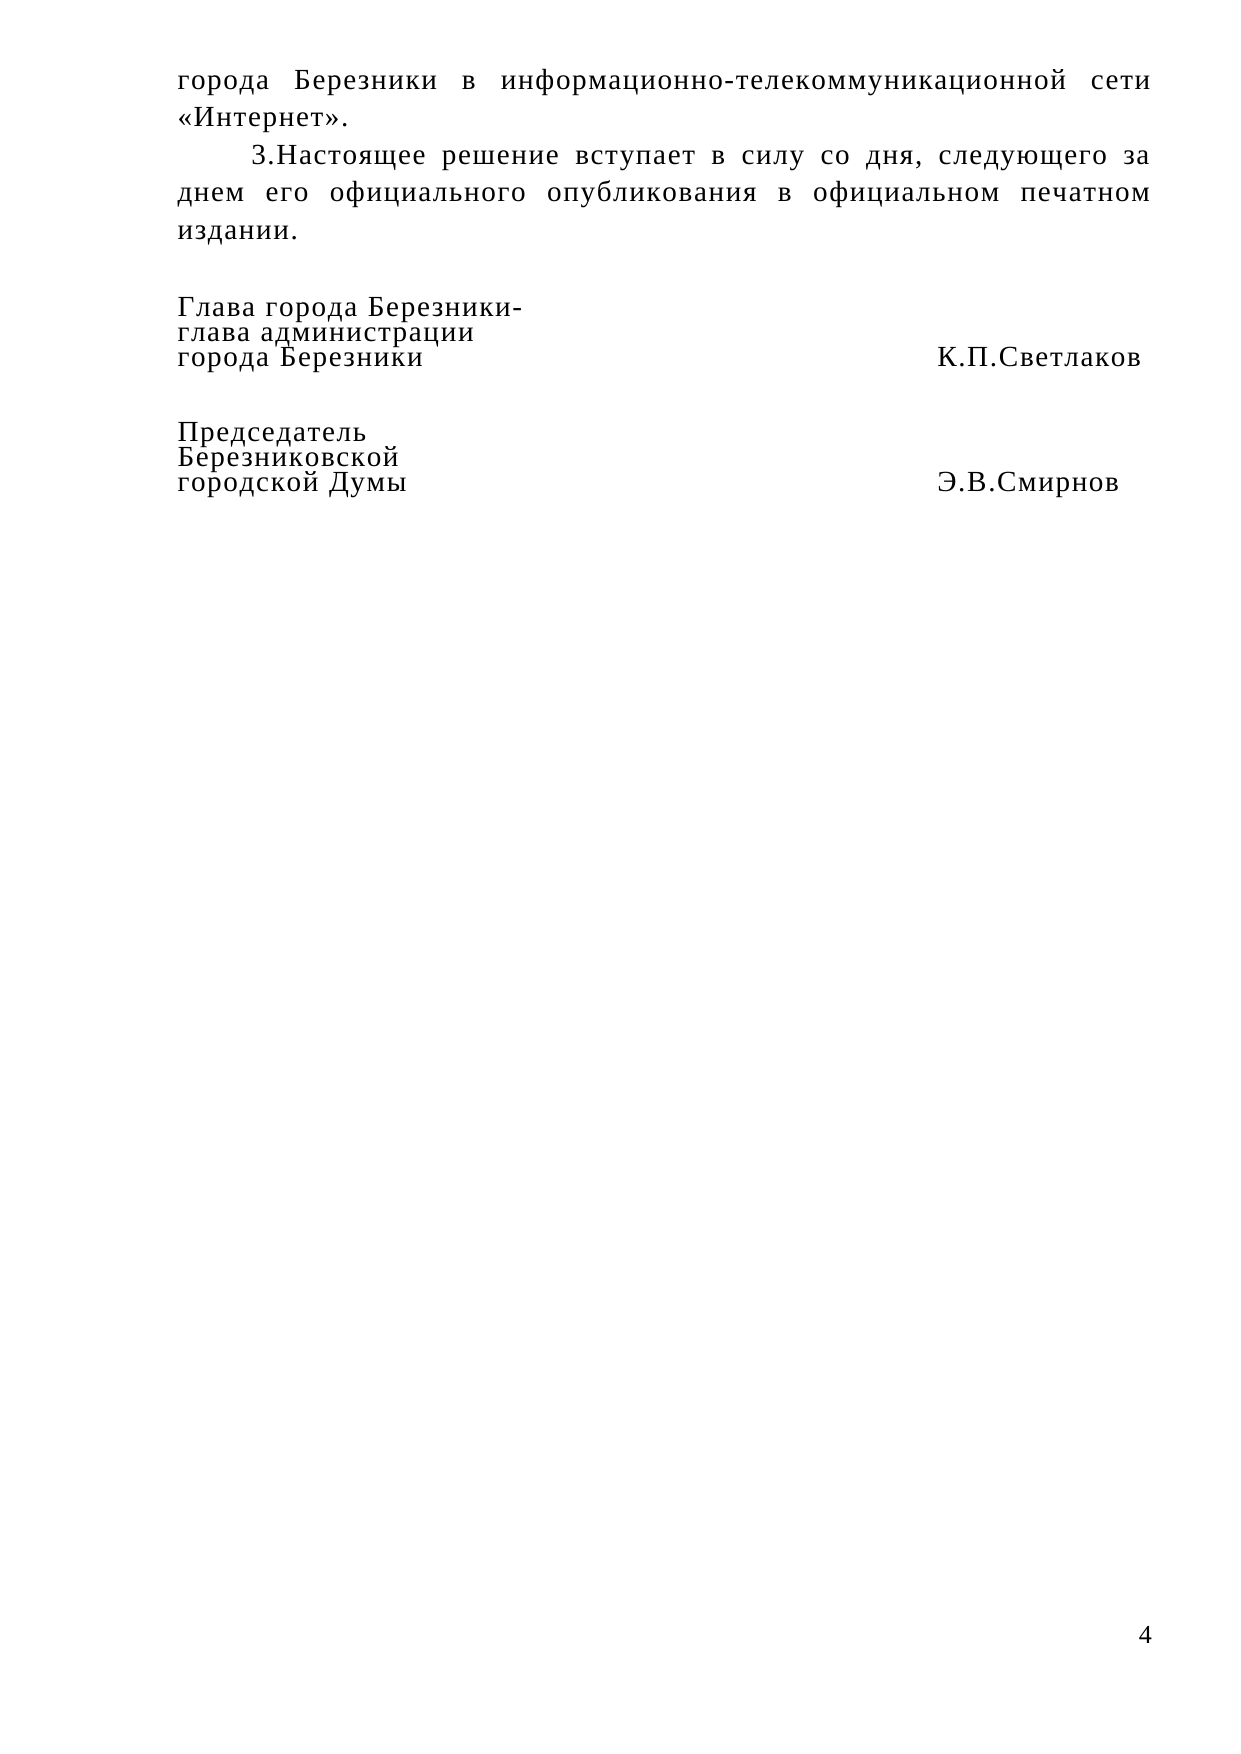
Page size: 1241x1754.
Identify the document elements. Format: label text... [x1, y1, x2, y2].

table_header К.П.Светлаков Э.В.Смирнов [649, 297, 1163, 534]
table_header Глава города Березники- глава администрации города Березники Председатель Березниковской городской Думы [166, 297, 649, 534]
text 3.Настоящее решение вступает в силу со дня, следующего за днем его официального опубликования в официальном печатном издании. [177, 134, 1152, 247]
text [177, 59, 1152, 134]
